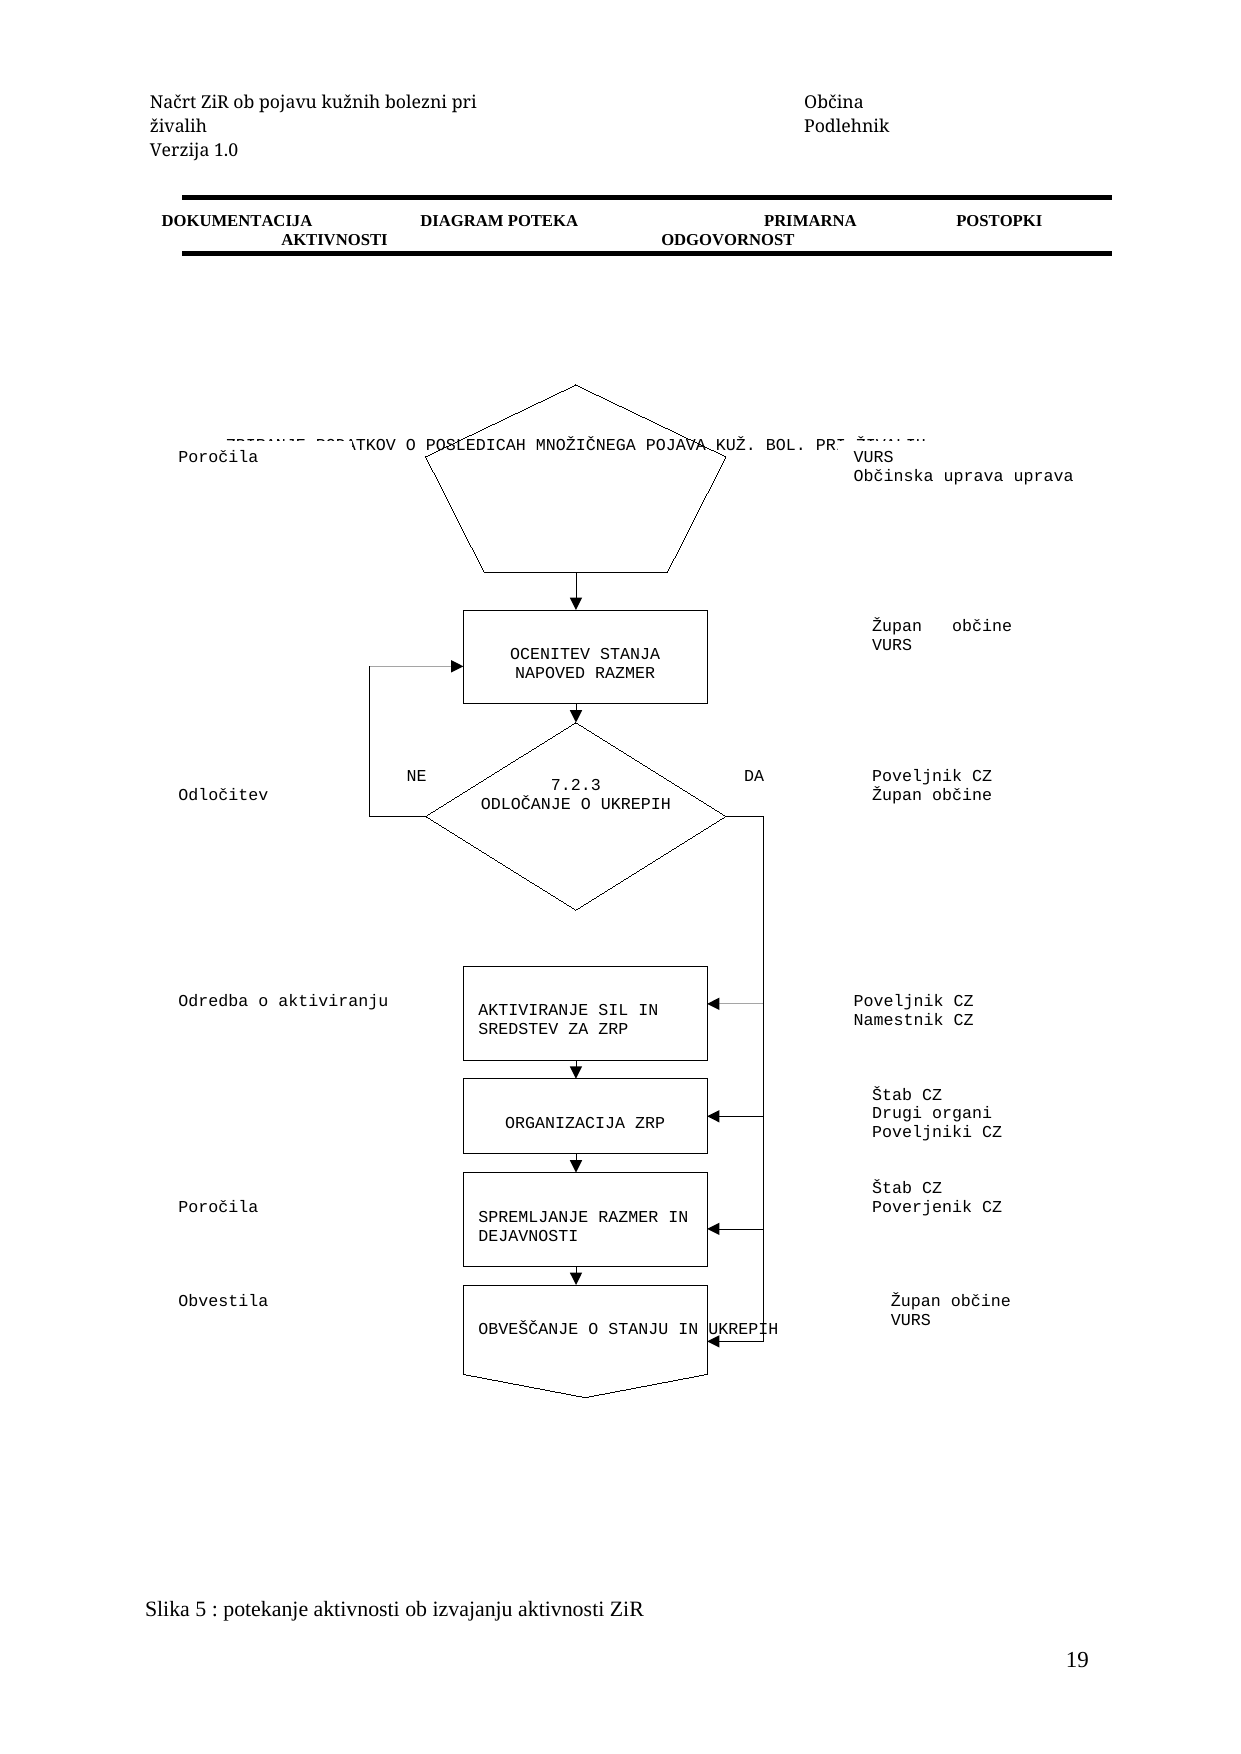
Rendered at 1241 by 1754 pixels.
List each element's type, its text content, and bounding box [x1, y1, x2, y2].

text Slika 5 : potekanje aktivnosti ob izvajanju aktivnosti ZiR [145, 1599, 1096, 1621]
text DOKUMENTACIJA DIAGRAM POTEKA PRIMARNA POSTOPKI AKTIVNOSTI ODGOVORNOST [145, 211, 1096, 249]
